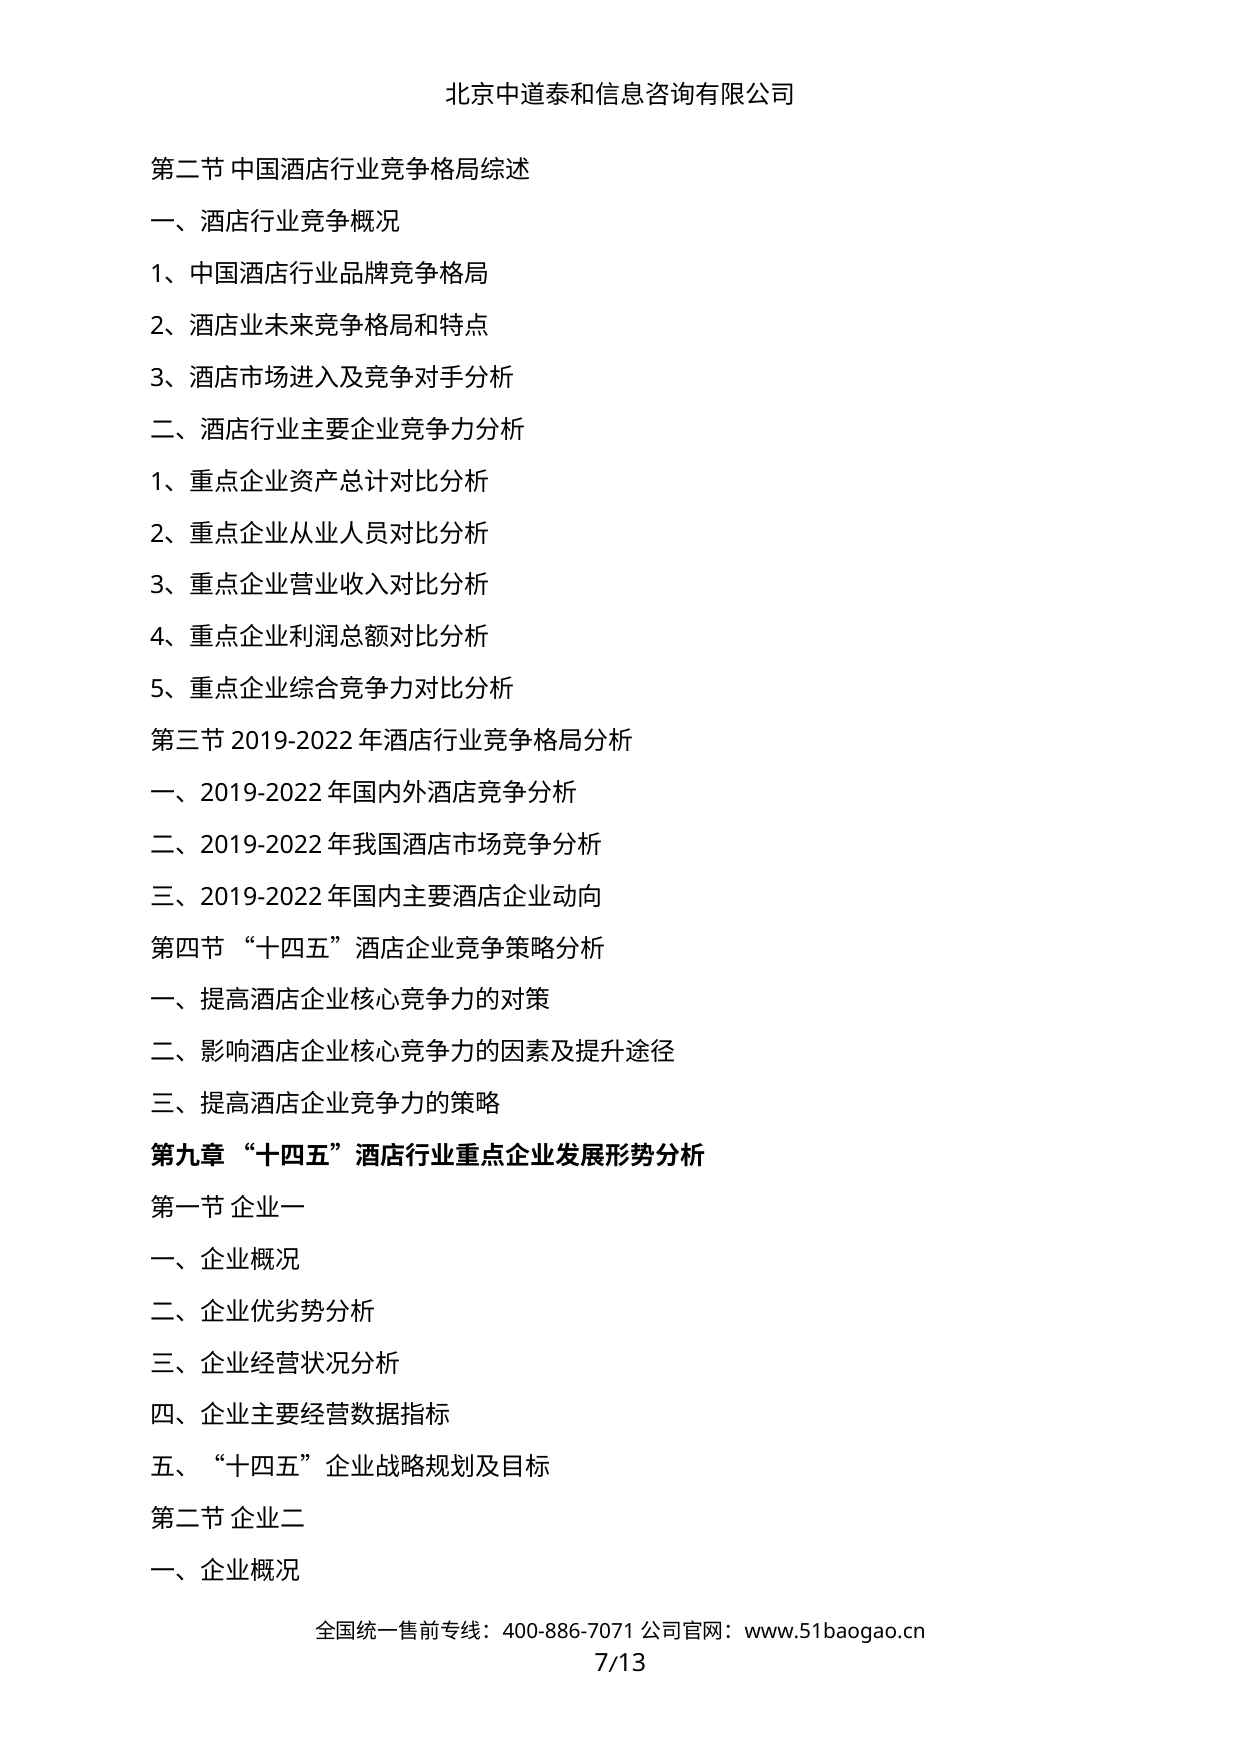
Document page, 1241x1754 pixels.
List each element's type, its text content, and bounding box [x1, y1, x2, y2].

text 五、“十四五”企业战略规划及目标 [150, 1447, 1090, 1483]
text 二、企业优劣势分析 [150, 1291, 1090, 1327]
text 第九章 “十四五”酒店行业重点企业发展形势分析 [150, 1136, 1090, 1172]
text 2、酒店业未来竞争格局和特点 [150, 306, 1090, 342]
text 第四节 “十四五”酒店企业竞争策略分析 [150, 928, 1090, 964]
text 1、中国酒店行业品牌竞争格局 [150, 254, 1090, 290]
text 二、酒店行业主要企业竞争力分析 [150, 409, 1090, 446]
text 一、酒店行业竞争概况 [150, 202, 1090, 238]
text 三、提高酒店企业竞争力的策略 [150, 1084, 1090, 1120]
text 三、2019-2022年国内主要酒店企业动向 [150, 876, 1090, 912]
text 三、企业经营状况分析 [150, 1343, 1090, 1379]
text 3、重点企业营业收入对比分析 [150, 565, 1090, 601]
text 1、重点企业资产总计对比分析 [150, 461, 1090, 497]
text 第一节 企业一 [150, 1187, 1090, 1224]
text 第三节 2019-2022年酒店行业竞争格局分析 [150, 721, 1090, 757]
text 四、企业主要经营数据指标 [150, 1395, 1090, 1431]
text 3、酒店市场进入及竞争对手分析 [150, 357, 1090, 394]
text 二、影响酒店企业核心竞争力的因素及提升途径 [150, 1032, 1090, 1068]
text 2、重点企业从业人员对比分析 [150, 513, 1090, 549]
text 一、企业概况 [150, 1551, 1090, 1587]
text 第二节 中国酒店行业竞争格局综述 [150, 150, 1090, 186]
text 一、2019-2022年国内外酒店竞争分析 [150, 772, 1090, 809]
text 第二节 企业二 [150, 1499, 1090, 1535]
text 4、重点企业利润总额对比分析 [150, 617, 1090, 653]
text 二、2019-2022年我国酒店市场竞争分析 [150, 824, 1090, 861]
text 一、提高酒店企业核心竞争力的对策 [150, 980, 1090, 1016]
text 5、重点企业综合竞争力对比分析 [150, 669, 1090, 705]
text 一、企业概况 [150, 1239, 1090, 1276]
